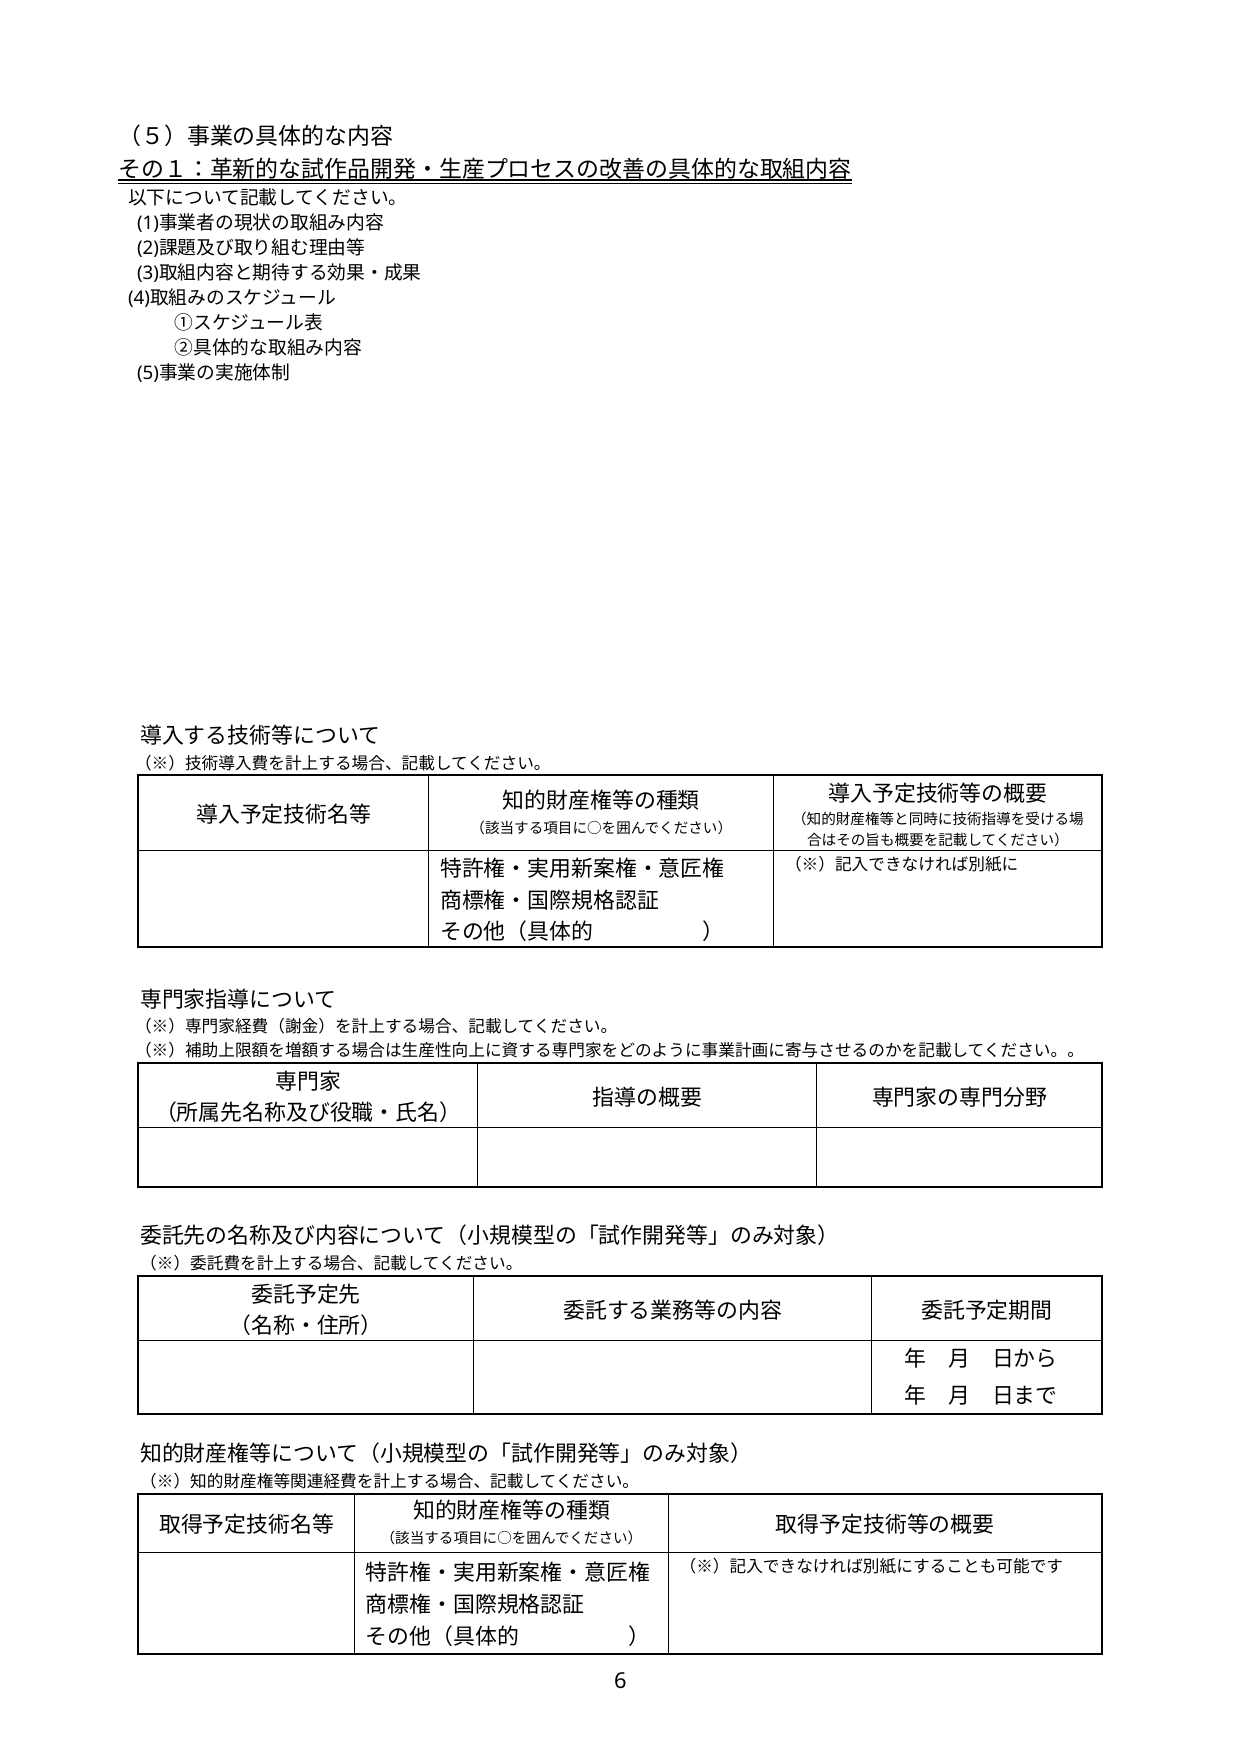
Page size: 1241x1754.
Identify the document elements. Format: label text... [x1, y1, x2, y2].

text その１：革新的な試作品開発・生産プロセスの改善の具体的な取組内容 [118, 151, 1122, 184]
text （※）委託費を計上する場合、記載してください。 [118, 1250, 1122, 1275]
table_cell [817, 1128, 1101, 1186]
text 専門家指導について [118, 982, 1122, 1013]
text （※）補助上限額を増額する場合は生産性向上に資する専門家をどのように事業計画に寄与させるのかを記載してください。。 [118, 1037, 1122, 1062]
table_header 知的財産権等の種類 （該当する項目に○を囲んでください） [429, 776, 773, 850]
table_cell （※）記入できなければ別紙にすることも可能です [669, 1553, 1101, 1653]
table_header 指導の概要 [478, 1064, 816, 1127]
text ①スケジュール表 [118, 309, 1122, 334]
table_cell [139, 1341, 473, 1413]
text 導入する技術等について [118, 718, 1122, 750]
text （※）技術導入費を計上する場合、記載してください。 [118, 750, 1122, 774]
table_header 専門家の専門分野 [817, 1064, 1101, 1127]
text (4)取組みのスケジュール [118, 284, 1122, 309]
table_cell 特許権・実用新案権・意匠権 商標権・国際規格認証 その他（具体的 ） [429, 851, 773, 946]
text （※）知的財産権等関連経費を計上する場合、記載してください。 [118, 1468, 1122, 1493]
text ②具体的な取組み内容 [118, 334, 1122, 359]
table_header 導入予定技術名等 [139, 776, 428, 850]
table_header 委託する業務等の内容 [474, 1277, 871, 1340]
text （５）事業の具体的な内容 [118, 118, 1122, 151]
table_cell （※）記入できなければ別紙に [774, 851, 1101, 946]
table_header 導入予定技術等の概要 （知的財産権等と同時に技術指導を受ける場合はその旨も概要を記載してください） [774, 776, 1101, 850]
table_header 委託予定期間 [872, 1277, 1101, 1340]
text 以下について記載してください。 [118, 184, 1122, 209]
text (1)事業者の現状の取組み内容 [118, 209, 1122, 234]
table_header 取得予定技術等の概要 [669, 1495, 1101, 1552]
table_cell 年 月 日から 年 月 日まで [872, 1341, 1101, 1413]
table_cell 特許権・実用新案権・意匠権 商標権・国際規格認証 その他（具体的 ） [355, 1553, 668, 1653]
table_cell [139, 1128, 477, 1186]
table_cell [478, 1128, 816, 1186]
table_header 知的財産権等の種類 （該当する項目に○を囲んでください） [355, 1495, 668, 1552]
table_header 専門家 （所属先名称及び役職・氏名） [139, 1064, 477, 1127]
text (2)課題及び取り組む理由等 [118, 234, 1122, 259]
text 委託先の名称及び内容について（小規模型の「試作開発等」のみ対象） [140, 1218, 1122, 1250]
table_header 取得予定技術名等 [139, 1495, 354, 1552]
text （※）専門家経費（謝金）を計上する場合、記載してください。 [118, 1013, 1122, 1037]
text (3)取組内容と期待する効果・成果 [118, 259, 1122, 284]
text 知的財産権等について（小規模型の「試作開発等」のみ対象） [118, 1436, 1122, 1468]
text (5)事業の実施体制 [118, 359, 1122, 384]
table_cell [474, 1341, 871, 1413]
table_cell [139, 851, 428, 946]
table_header 委託予定先 （名称・住所） [139, 1277, 473, 1340]
table_cell [139, 1553, 354, 1653]
